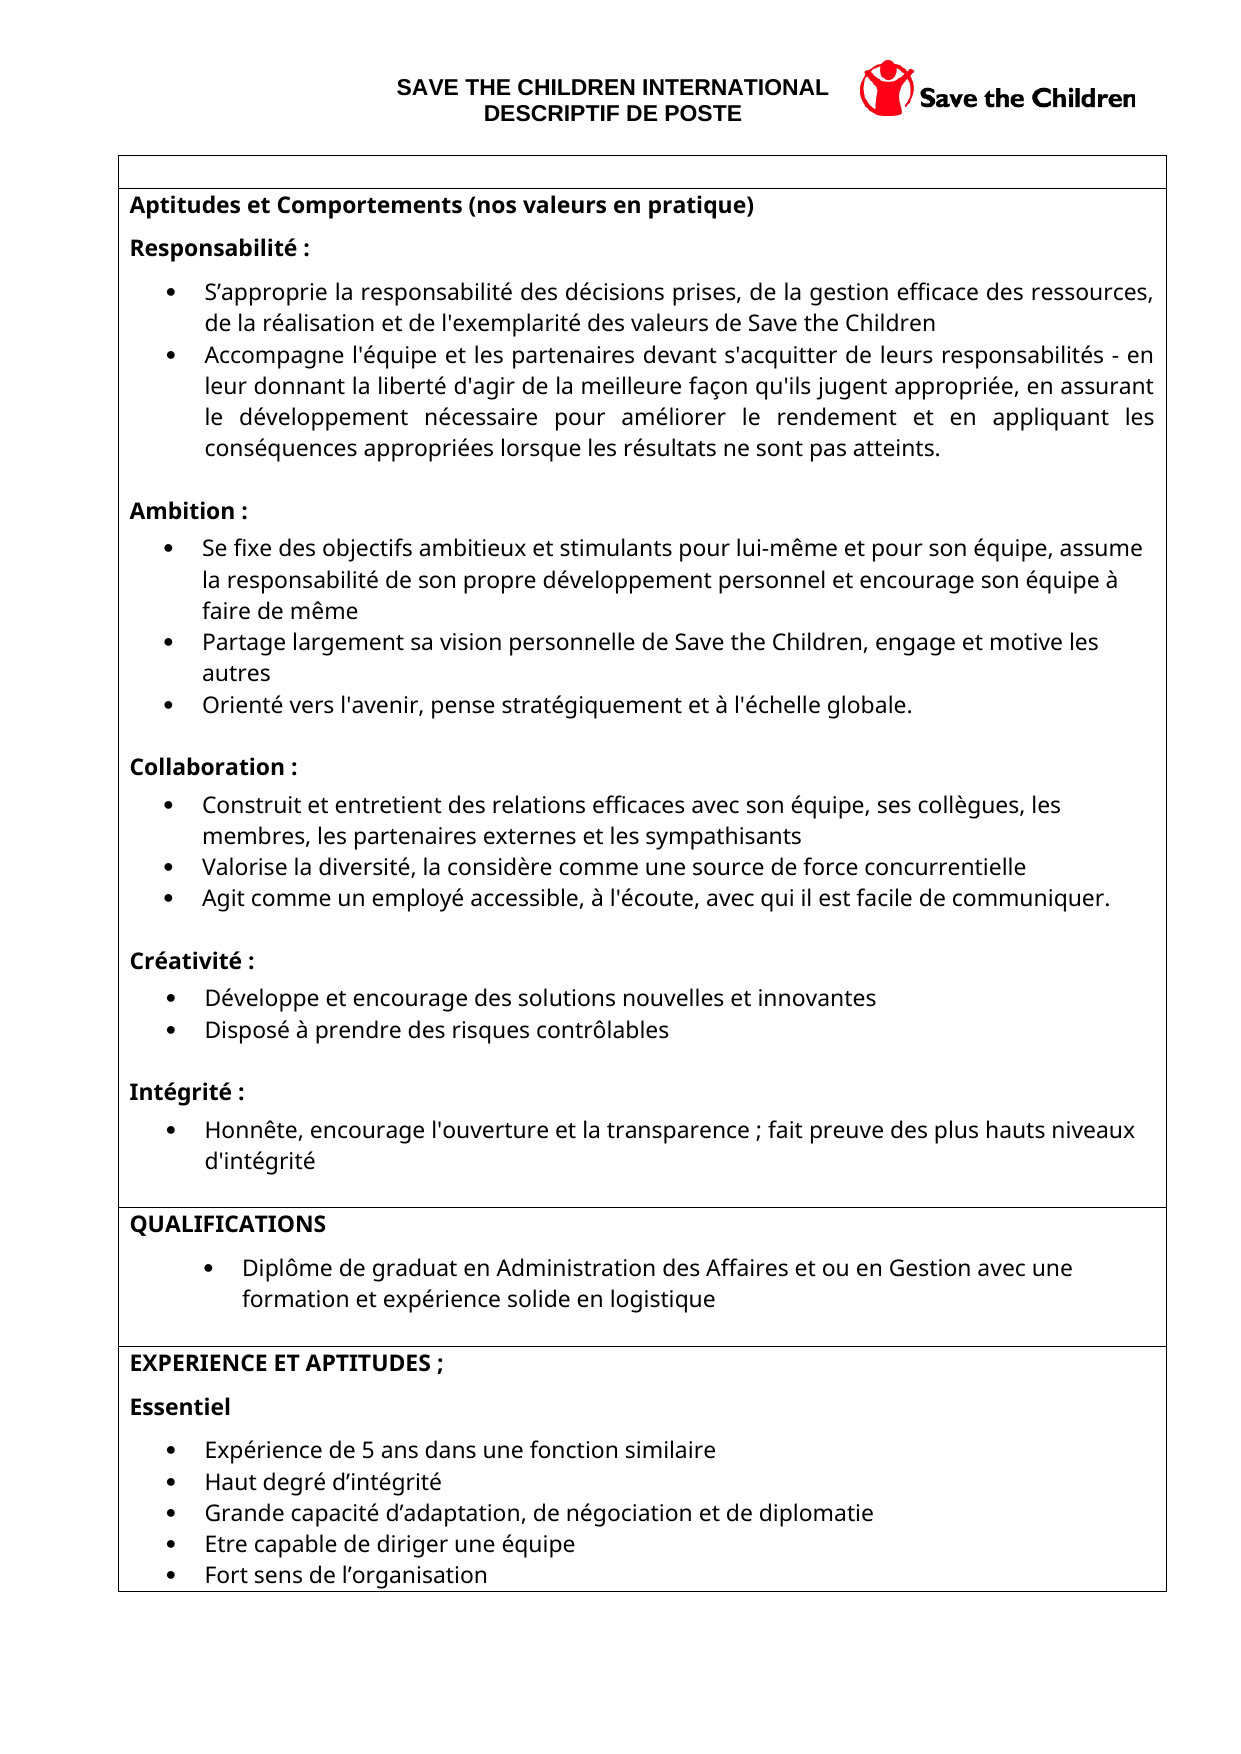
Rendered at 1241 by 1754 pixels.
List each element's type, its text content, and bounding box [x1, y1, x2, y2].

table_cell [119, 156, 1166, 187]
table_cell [119, 1347, 1166, 1591]
table_cell QUALIFICATIONS Diplôme de graduat en Administration des Affaires et ou en Gestion avec une formation et expérience solide en logistique [119, 1208, 1166, 1346]
table_cell Aptitudes et Comportements (nos valeurs en pratique) Responsabilité : S’approprie la responsabilité des décisions prises, de la gestion efficace des ressources, de la réalisation et de l'exemplarité des valeurs de Save the Children Accompagne l'équipe et les partenaires devant s'acquitter de leurs responsabilités - en leur donnant la liberté d'agir de la meilleure façon qu'ils jugent appropriée, en assurant le développement nécessaire pour améliorer le rendement et en appliquant les conséquences appropriées lorsque les résultats ne sont pas atteints. Ambition : Se fixe des objectifs ambitieux et stimulants pour lui-même et pour son équipe, assume la responsabilité de son propre développement personnel et encourage son équipe à faire de même Partage largement sa vision personnelle de Save the Children, engage et motive les autres Orienté vers l'avenir, pense stratégiquement et à l'échelle globale. Collaboration : Construit et entretient des relations efficaces avec son équipe, ses collègues, les membres, les partenaires externes et les sympathisants Valorise la diversité, la considère comme une source de force concurrentielle Agit comme un employé accessible, à l'écoute, avec qui il est facile de communiquer. Créativité : Développe et encourage des solutions nouvelles et innovantes Disposé à prendre des risques contrôlables Intégrité : Honnête, encourage l'ouverture et la transparence ; fait preuve des plus hauts niveaux d'intégrité [119, 189, 1166, 1207]
picture [860, 60, 1135, 116]
